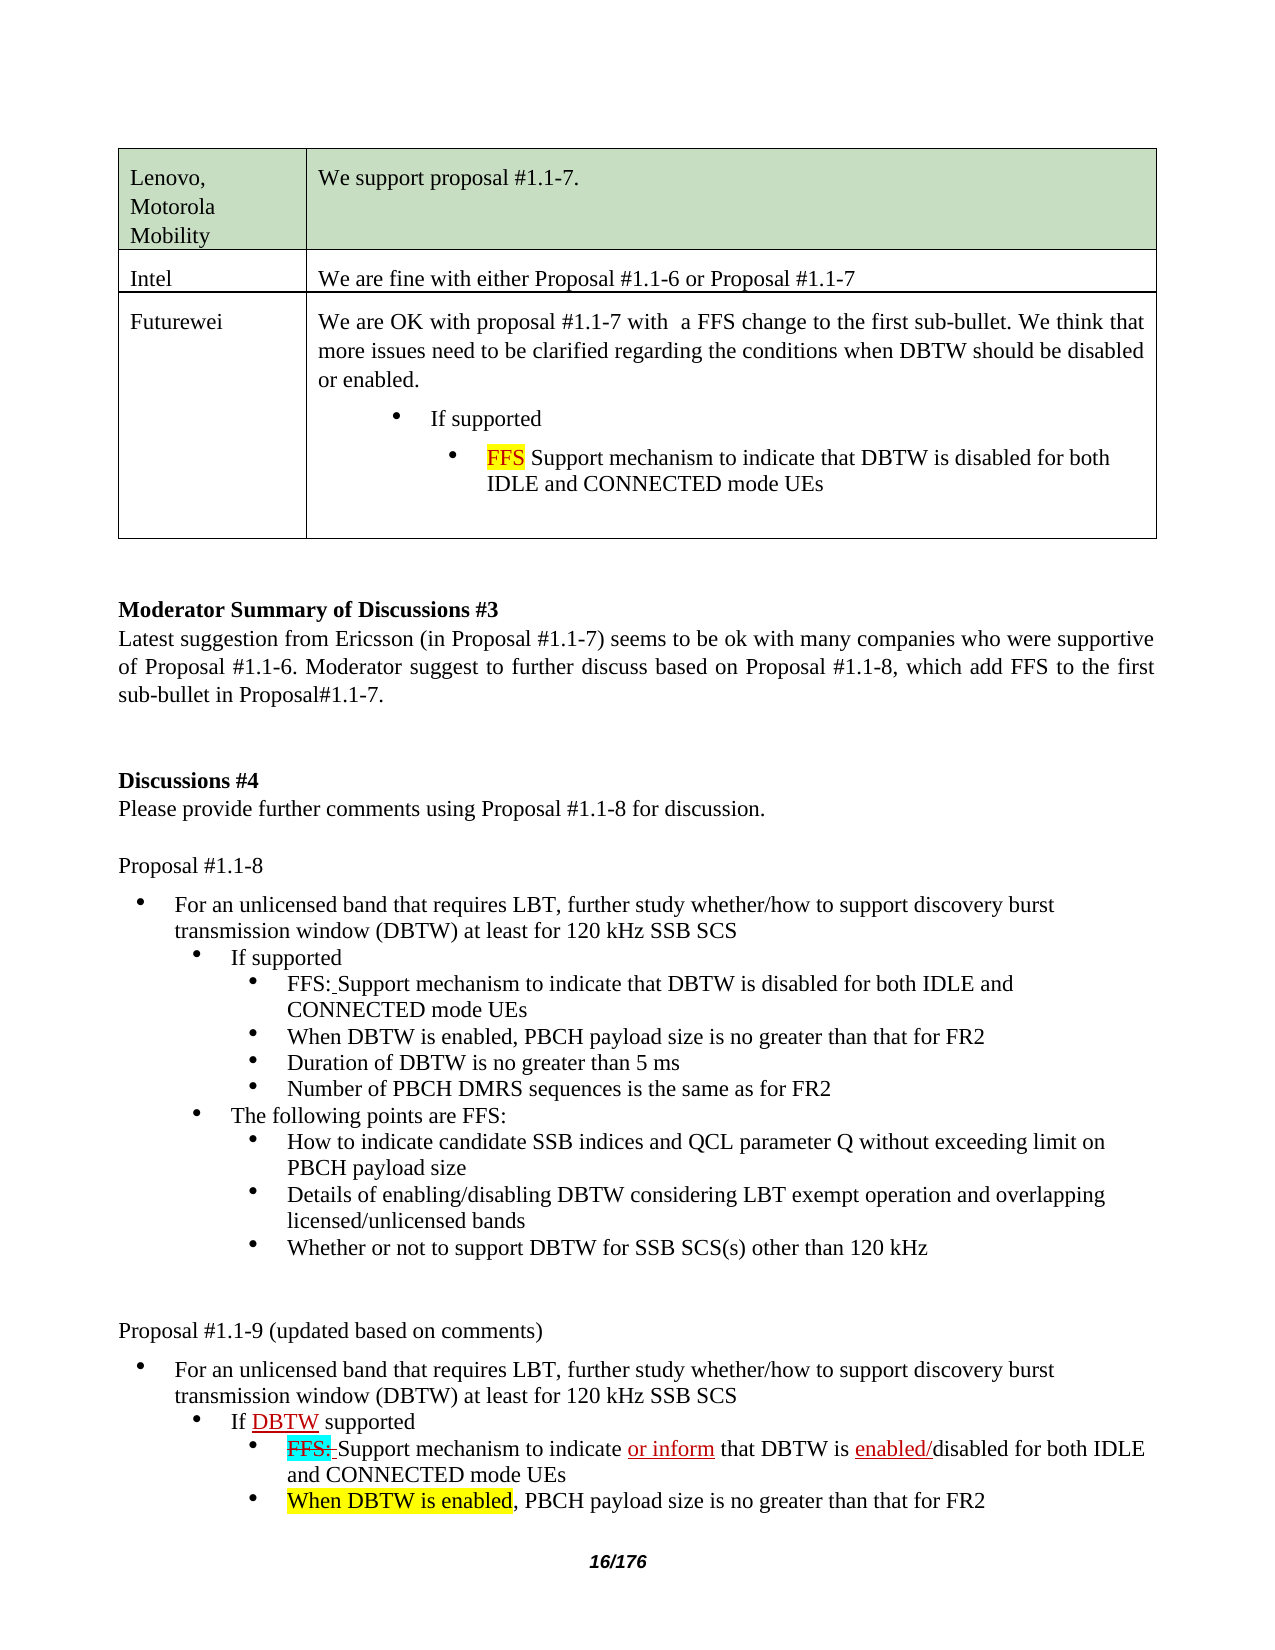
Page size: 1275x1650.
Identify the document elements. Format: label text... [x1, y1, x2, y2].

table_cell We support proposal #1.1-7. [307, 149, 1156, 249]
list Whether or not to support DBTW for SSB SCS(s) other than 120 kHz [249, 1233, 1157, 1260]
subtitle Proposal #1.1-9 (updated based on comments) [118, 1317, 1157, 1343]
text Discussions #4 [118, 767, 1157, 793]
list Number of PBCH DMRS sequences is the same as for FR2 [249, 1075, 1157, 1102]
list The following points are FFS: [193, 1102, 1157, 1128]
list Details of enabling/disabling DBTW considering LBT exempt operation and overlapping licensed/unlicensed bands [249, 1181, 1157, 1233]
text Latest suggestion from Ericsson (in Proposal #1.1-7) seems to be ok with many companies who were supportive of Proposal #1.1-6. Moderator suggest to further discuss based on Proposal #1.1-8, which add FFS to the first sub-bullet in Proposal#1.1-7. [118, 624, 1157, 708]
list How to indicate candidate SSB indices and QCL parameter Q without exceeding limit on PBCH payload size [249, 1128, 1157, 1181]
list For an unlicensed band that requires LBT, further study whether/how to support discovery burst transmission window (DBTW) at least for 120 kHz SSB SCS [137, 1356, 1157, 1408]
table_cell We are OK with proposal #1.1-7 with a FFS change to the first sub-bullet. We think that more issues need to be clarified regarding the conditions when DBTW should be disabled or enabled. If supported FFS Support mechanism to indicate that DBTW is disabled for both IDLE and CONNECTED mode UEs [307, 293, 1156, 538]
list When DBTW is enabled, PBCH payload size is no greater than that for FR2 [249, 1487, 1157, 1514]
table_cell Lenovo, Motorola Mobility [119, 149, 306, 249]
list For an unlicensed band that requires LBT, further study whether/how to support discovery burst transmission window (DBTW) at least for 120 kHz SSB SCS [137, 891, 1157, 944]
text Please provide further comments using Proposal #1.1-8 for discussion. [118, 795, 1157, 822]
table_cell Futurewei [119, 293, 306, 538]
text Moderator Summary of Discussions #3 [118, 596, 1157, 622]
table_cell Intel [119, 250, 306, 291]
table_cell We are fine with either Proposal #1.1-6 or Proposal #1.1-7 [307, 250, 1156, 291]
subtitle Proposal #1.1-8 [118, 852, 1157, 878]
list If DBTW supported [193, 1408, 1157, 1435]
list Duration of DBTW is no greater than 5 ms [249, 1049, 1157, 1075]
list FFS: Support mechanism to indicate that DBTW is disabled for both IDLE and CONNECTED mode UEs [249, 970, 1157, 1023]
list If supported [193, 944, 1157, 970]
list When DBTW is enabled, PBCH payload size is no greater than that for FR2 [249, 1023, 1157, 1049]
list FFS: Support mechanism to indicate or inform that DBTW is enabled/disabled for both IDLE and CONNECTED mode UEs [249, 1435, 1157, 1487]
